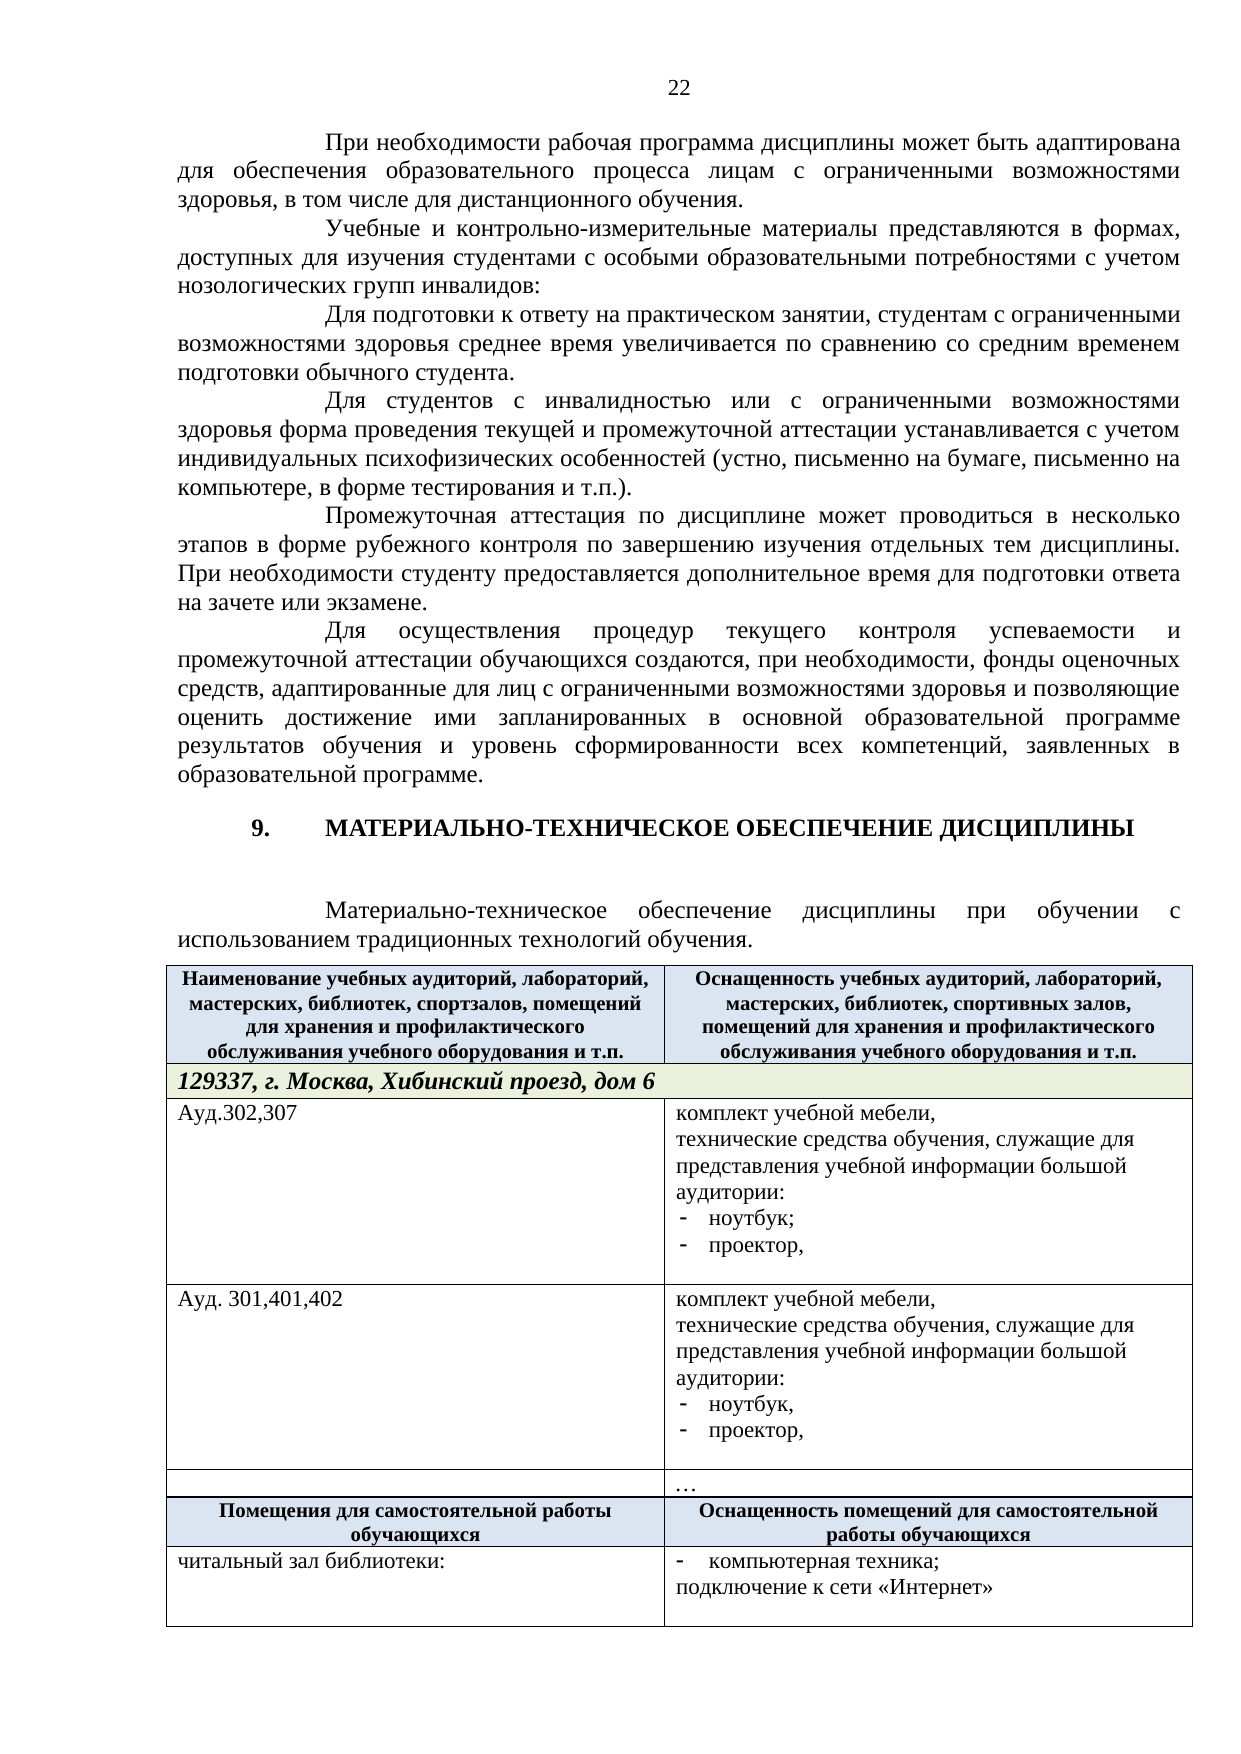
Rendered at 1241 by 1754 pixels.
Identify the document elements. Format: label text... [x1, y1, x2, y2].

list Учебные и контрольно-измерительные материалы представляются в формах, доступных для изучения студентами с особыми образовательными потребностями с учетом нозологических групп инвалидов: [177, 213, 1181, 299]
list Для осуществления процедур текущего контроля успеваемости и промежуточной аттестации обучающихся создаются, при необходимости, фонды оценочных средств, адаптированные для лиц с ограниченными возможностями здоровья и позволяющие оценить достижение ими запланированных в основной образовательной программе результатов обучения и уровень сформированности всех компетенций, заявленных в образовательной программе. [177, 615, 1181, 788]
list Промежуточная аттестация по дисциплине может проводиться в несколько этапов в форме рубежного контроля по завершению изучения отдельных тем дисциплины. При необходимости студенту предоставляется дополнительное время для подготовки ответа на зачете или экзамене. [177, 500, 1181, 615]
table_cell компьютерная техника; подключение к сети «Интернет» [665, 1547, 1192, 1626]
list При необходимости рабочая программа дисциплины может быть адаптирована для обеспечения образовательного процесса лицам с ограниченными возможностями здоровья, в том числе для дистанционного обучения. [177, 127, 1181, 213]
table_cell Ауд. 301,401,402 [167, 1285, 664, 1469]
table_cell Оснащенность помещений для самостоятельной работы обучающихся [665, 1498, 1192, 1546]
table_cell Ауд.302,307 [167, 1099, 664, 1283]
table_cell комплект учебной мебели, технические средства обучения, служащие для представления учебной информации большой аудитории: ноутбук; проектор, [665, 1099, 1192, 1283]
table_cell читальный зал библиотеки: [167, 1547, 664, 1626]
subtitle МАТЕРИАЛЬНО-ТЕХНИЧЕСКОЕ ОБЕСПЕЧЕНИЕ ДИСЦИПЛИНЫ [251, 813, 1181, 842]
table_cell комплект учебной мебели, технические средства обучения, служащие для представления учебной информации большой аудитории: ноутбук, проектор, [665, 1285, 1192, 1469]
list Материально-техническое обеспечение дисциплины при обучении с использованием традиционных технологий обучения. [177, 895, 1181, 953]
table_cell [167, 1470, 664, 1496]
table_header Наименование учебных аудиторий, лабораторий, мастерских, библиотек, спортзалов, помещений для хранения и профилактического обслуживания учебного оборудования и т.п. [167, 966, 664, 1063]
table_cell 129337, г. Москва, Хибинский проезд, дом 6 [167, 1064, 1192, 1098]
table_cell Помещения для самостоятельной работы обучающихся [167, 1498, 664, 1546]
list Для студентов с инвалидностью или с ограниченными возможностями здоровья форма проведения текущей и промежуточной аттестации устанавливается с учетом индивидуальных психофизических особенностей (устно, письменно на бумаге, письменно на компьютере, в форме тестирования и т.п.). [177, 385, 1181, 500]
table_header Оснащенность учебных аудиторий, лабораторий, мастерских, библиотек, спортивных залов, помещений для хранения и профилактического обслуживания учебного оборудования и т.п. [665, 966, 1192, 1063]
table_cell … [665, 1470, 1192, 1496]
list Для подготовки к ответу на практическом занятии, студентам с ограниченными возможностями здоровья среднее время увеличивается по сравнению со средним временем подготовки обычного студента. [177, 299, 1181, 385]
